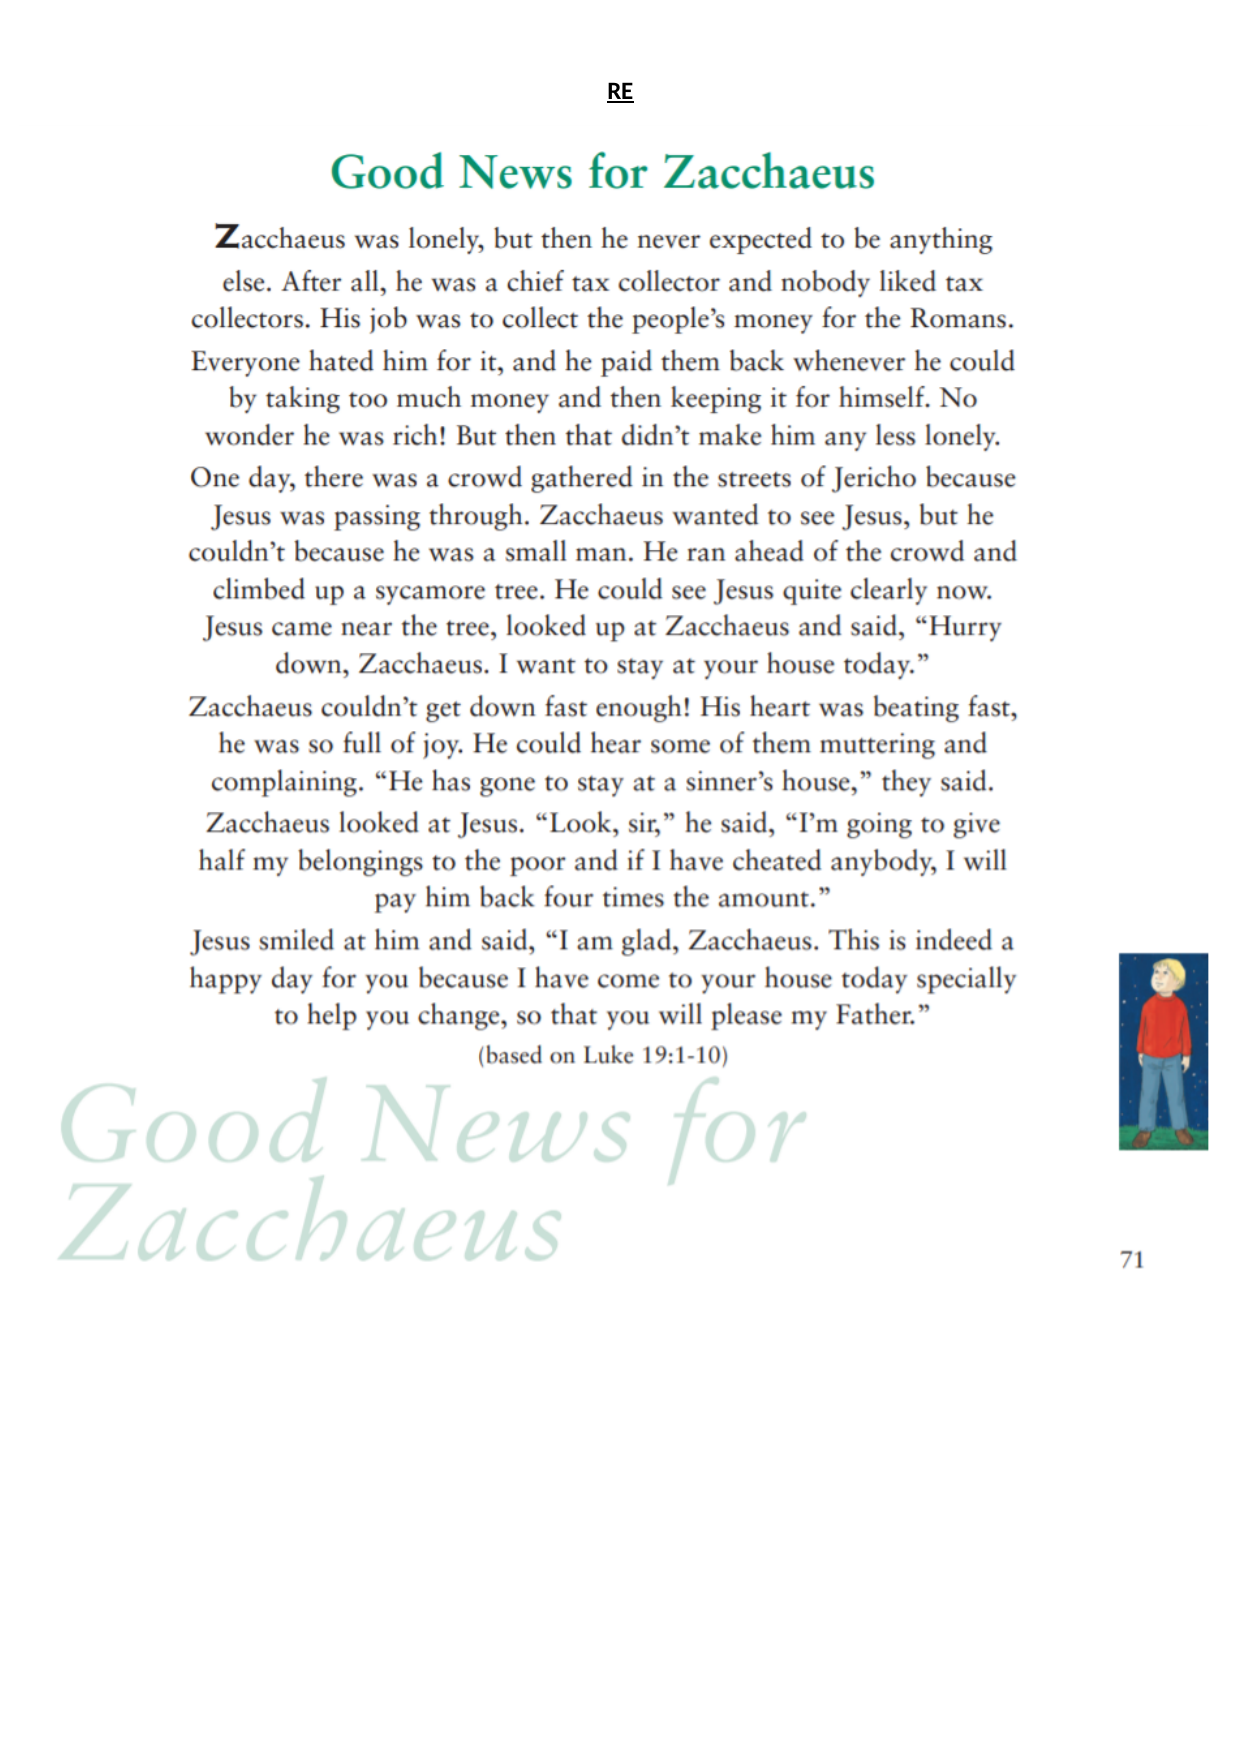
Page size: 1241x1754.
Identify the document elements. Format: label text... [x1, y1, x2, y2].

picture [18, 125, 1209, 1288]
text RE [75, 75, 1165, 106]
